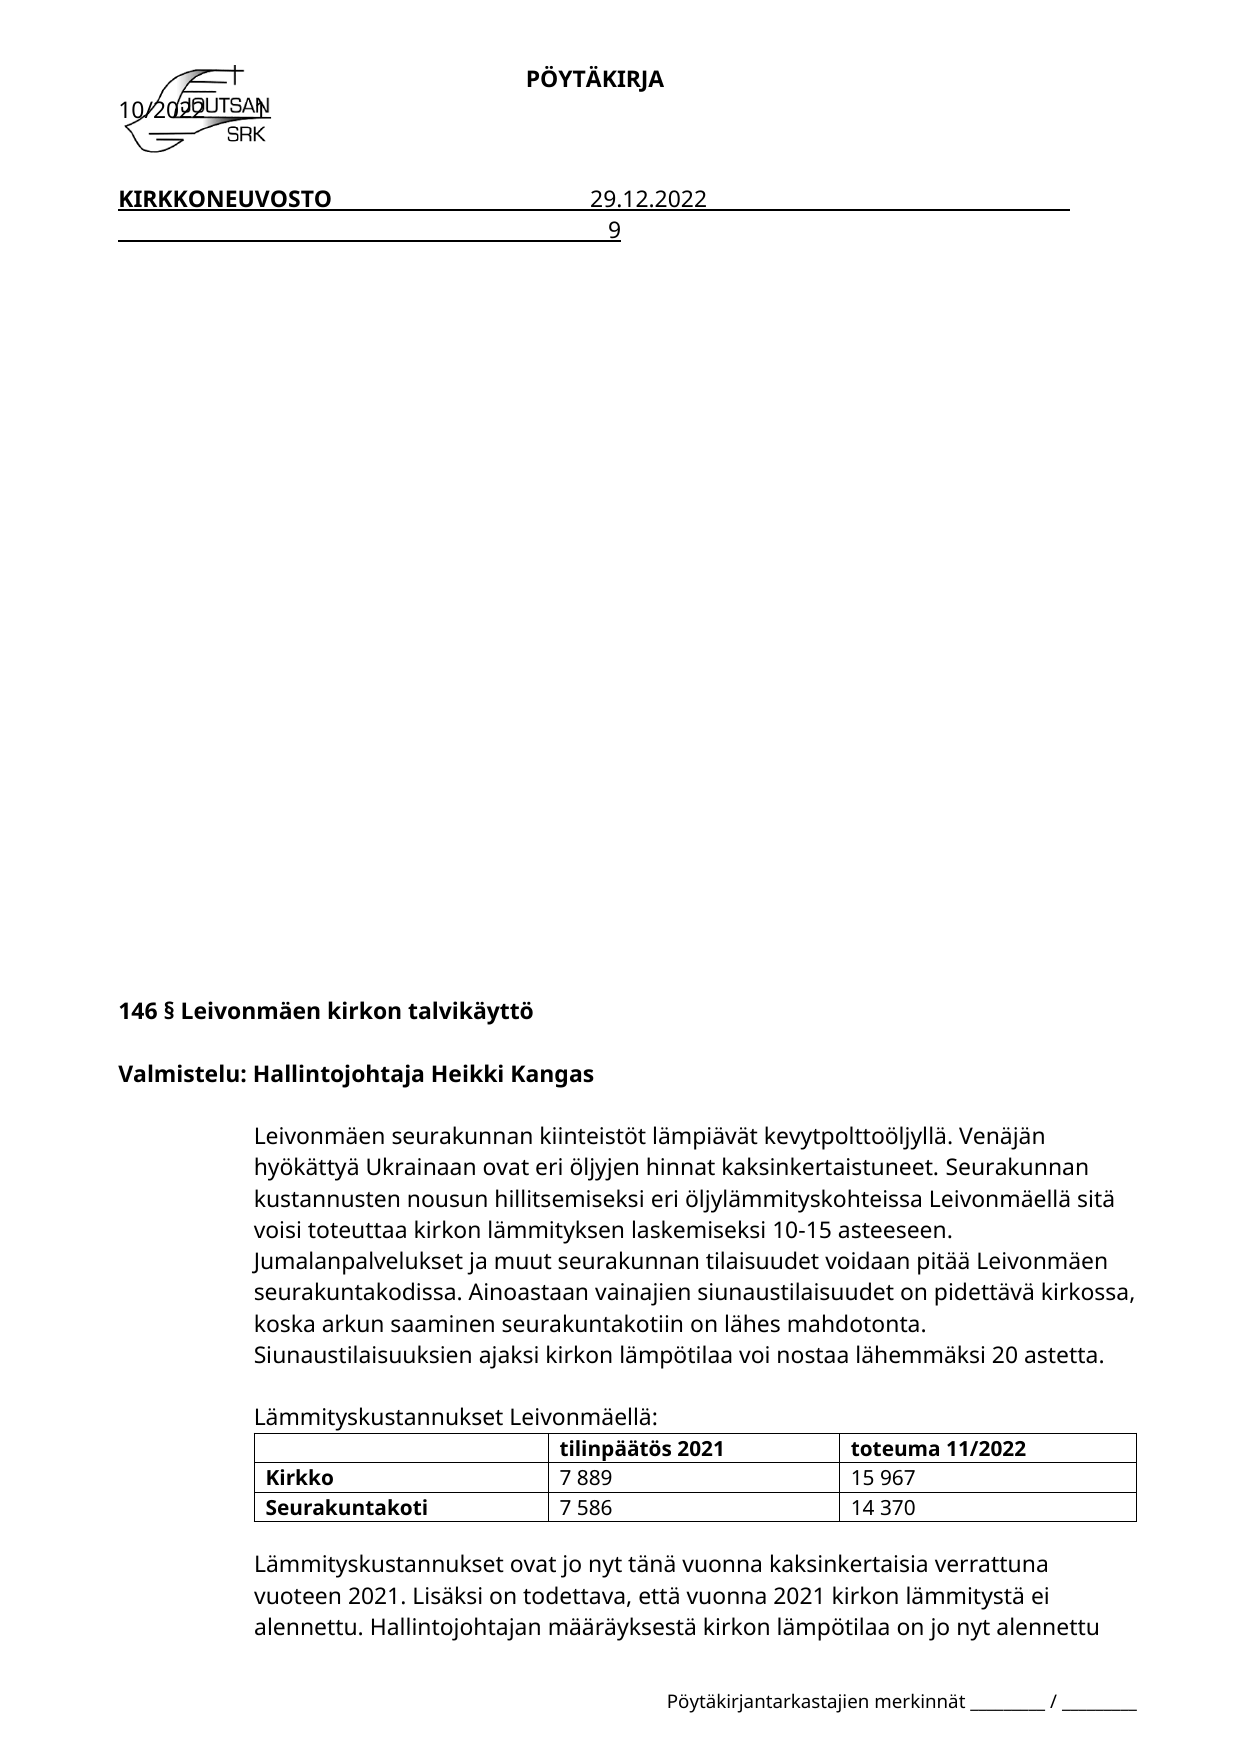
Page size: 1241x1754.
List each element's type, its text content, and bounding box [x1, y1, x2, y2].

text Lämmityskustannukset Leivonmäellä: [253, 1401, 1137, 1433]
table_cell 14 370 [840, 1493, 1136, 1521]
picture [124, 65, 361, 153]
text Valmistelu: Hallintojohtaja Heikki Kangas [118, 1058, 1137, 1089]
table_cell 15 967 [840, 1463, 1136, 1492]
table_header tilinpäätös 2021 [549, 1434, 839, 1462]
table_header toteuma 11/2022 [840, 1434, 1136, 1462]
text 146 § Leivonmäen kirkon talvikäyttö [118, 995, 1137, 1026]
text Leivonmäen seurakunnan kiinteistöt lämpiävät kevytpolttoöljyllä. Venäjän hyökättyä Ukrainaan ovat eri öljyjen hinnat kaksinkertaistuneet. Seurakunnan kustannusten nousun hillitsemiseksi eri öljylämmityskohteissa Leivonmäellä sitä voisi toteuttaa kirkon lämmityksen laskemiseksi 10-15 asteeseen. Jumalanpalvelukset ja muut seurakunnan tilaisuudet voidaan pitää Leivonmäen seurakuntakodissa. Ainoastaan vainajien siunaustilaisuudet on pidettävä kirkossa, koska arkun saaminen seurakuntakotiin on lähes mahdotonta. Siunaustilaisuuksien ajaksi kirkon lämpötilaa voi nostaa lähemmäksi 20 astetta. [253, 1120, 1137, 1370]
table_cell Seurakuntakoti [255, 1493, 548, 1521]
table_header [255, 1434, 548, 1462]
table_cell 7 586 [549, 1493, 839, 1521]
table_cell 7 889 [549, 1463, 839, 1492]
table_cell Kirkko [255, 1463, 548, 1492]
